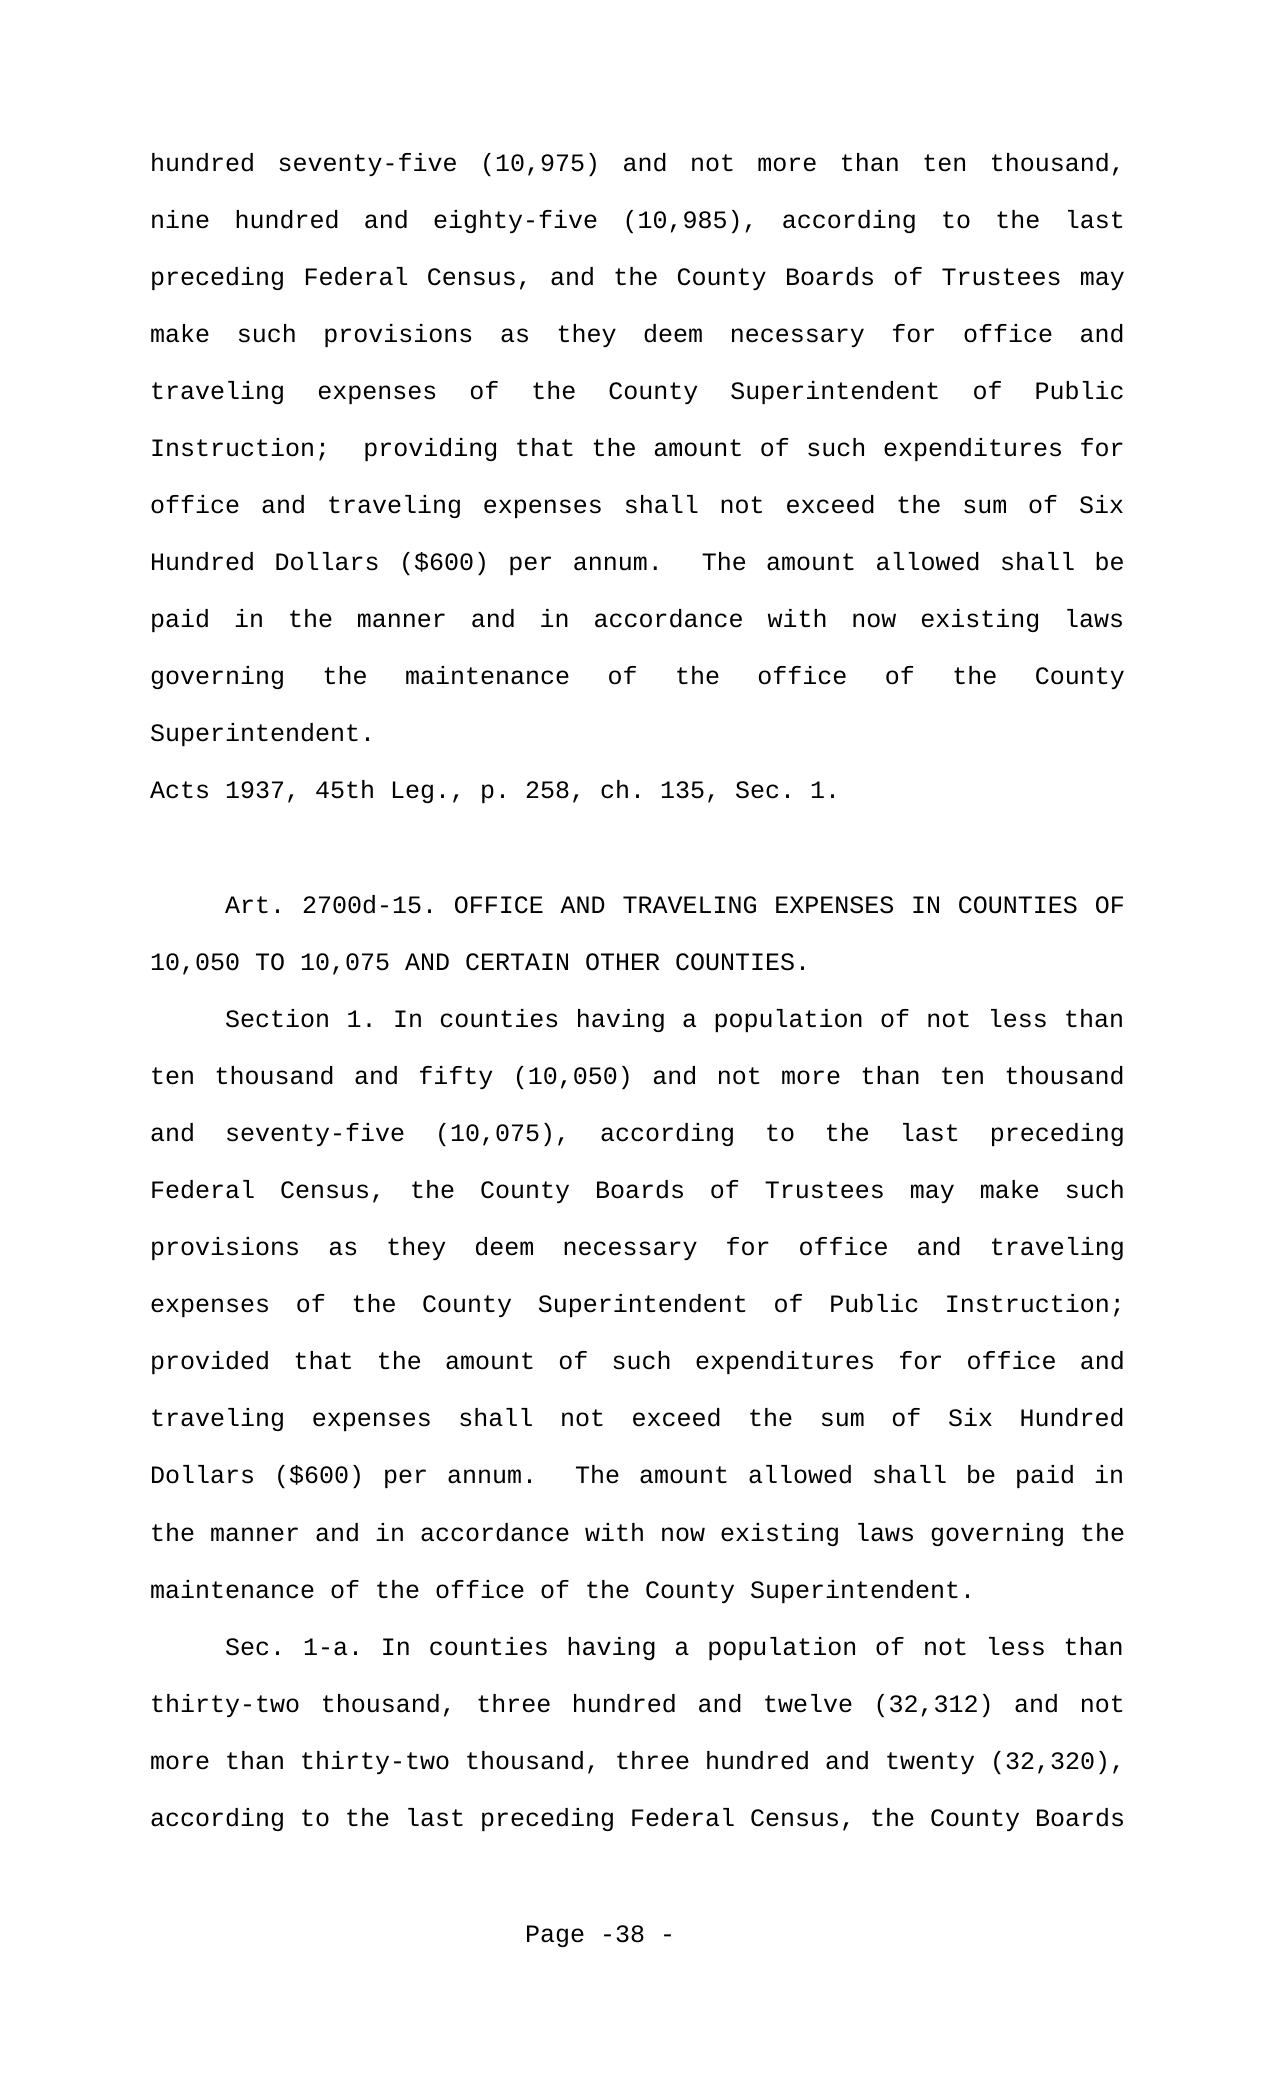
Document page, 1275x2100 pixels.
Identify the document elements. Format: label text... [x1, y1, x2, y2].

text Art. 2700d-15. OFFICE AND TRAVELING EXPENSES IN COUNTIES OF 10,050 TO 10,075 AND CERTAIN OTHER COUNTIES. [150, 892, 1125, 978]
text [150, 1634, 1125, 1834]
text Acts 1937, 45th Leg., p. 258, ch. 135, Sec. 1. [150, 778, 1125, 806]
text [150, 150, 1125, 749]
text Section 1. In counties having a population of not less than ten thousand and fifty (10,050) and not more than ten thousand and seventy-five (10,075), according to the last preceding Federal Census, the County Boards of Trustees may make such provisions as they deem necessary for office and traveling expenses of the County Superintendent of Public Instruction; provided that the amount of such expenditures for office and traveling expenses shall not exceed the sum of Six Hundred Dollars ($600) per annum. The amount allowed shall be paid in the manner and in accordance with now existing laws governing the maintenance of the office of the County Superintendent. [150, 1006, 1125, 1606]
